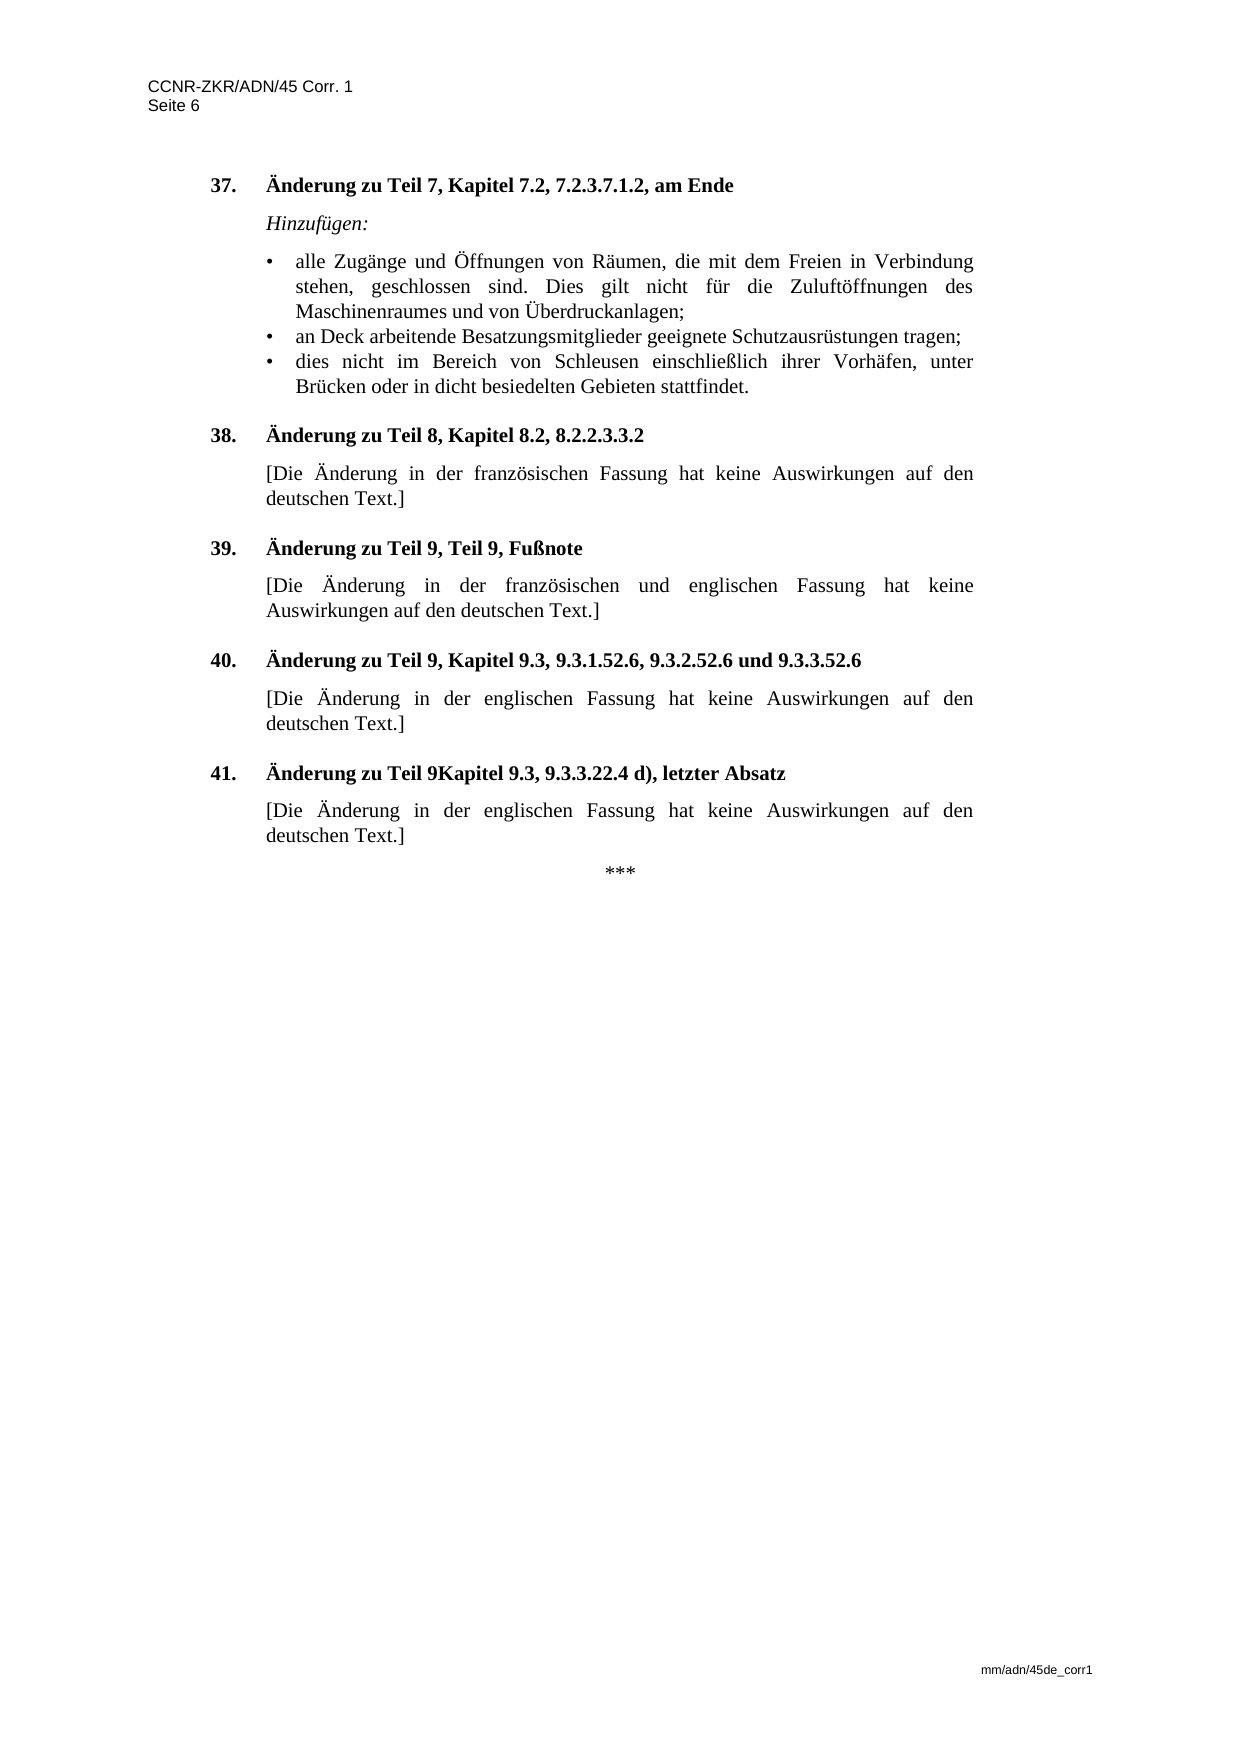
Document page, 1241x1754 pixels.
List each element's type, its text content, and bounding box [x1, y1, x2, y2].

text 39. Änderung zu Teil 9, Teil 9, Fußnote [148, 535, 974, 560]
text 40. Änderung zu Teil 9, Kapitel 9.3, 9.3.1.52.6, 9.3.2.52.6 und 9.3.3.52.6 [148, 648, 974, 673]
text [Die Änderung in der französischen und englischen Fassung hat keine Auswirkungen auf den deutschen Text.] [266, 573, 974, 623]
list an Deck arbeitende Besatzungsmitglieder geeignete Schutzausrüstungen tragen; [266, 323, 974, 348]
text Hinzufügen: [266, 210, 974, 235]
text *** [207, 860, 1033, 885]
text [Die Änderung in der französischen Fassung hat keine Auswirkungen auf den deutschen Text.] [148, 460, 974, 510]
text [Die Änderung in der englischen Fassung hat keine Auswirkungen auf den deutschen Text.] [266, 798, 974, 848]
text 41. Änderung zu Teil 9Kapitel 9.3, 9.3.3.22.4 d), letzter Absatz [148, 760, 974, 785]
text 38. Änderung zu Teil 8, Kapitel 8.2, 8.2.2.3.3.2 [148, 423, 974, 448]
text 37. Änderung zu Teil 7, Kapitel 7.2, 7.2.3.7.1.2, am Ende [148, 173, 974, 198]
text [Die Änderung in der englischen Fassung hat keine Auswirkungen auf den deutschen Text.] [266, 685, 974, 735]
list alle Zugänge und Öffnungen von Räumen, die mit dem Freien in Verbindung stehen, geschlossen sind. Dies gilt nicht für die Zuluftöffnungen des Maschinenraumes und von Überdruckanlagen; [266, 248, 974, 323]
list dies nicht im Bereich von Schleusen einschließlich ihrer Vorhäfen, unter Brücken oder in dicht besiedelten Gebieten stattfindet. [266, 348, 974, 398]
